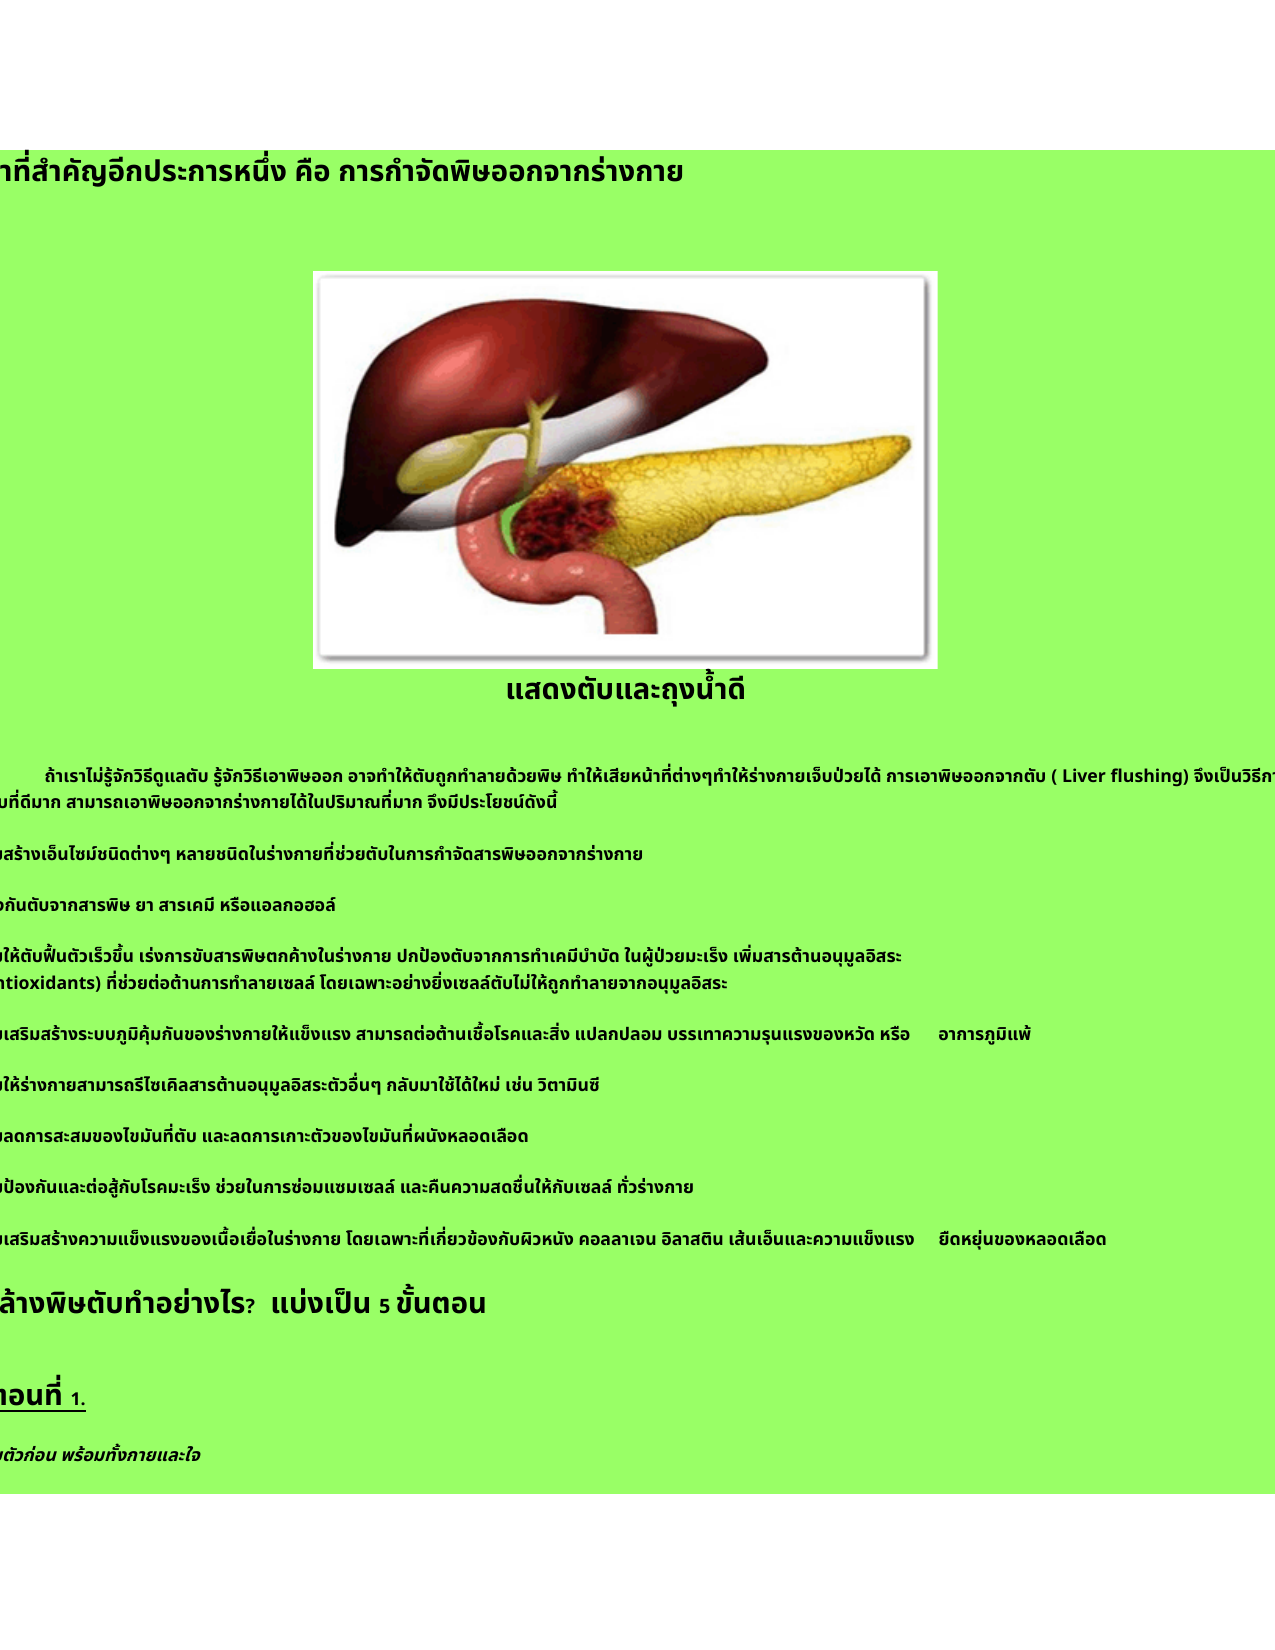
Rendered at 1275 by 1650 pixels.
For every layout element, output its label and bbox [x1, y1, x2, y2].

table_header [0, 150, 1275, 1494]
picture [313, 271, 938, 669]
